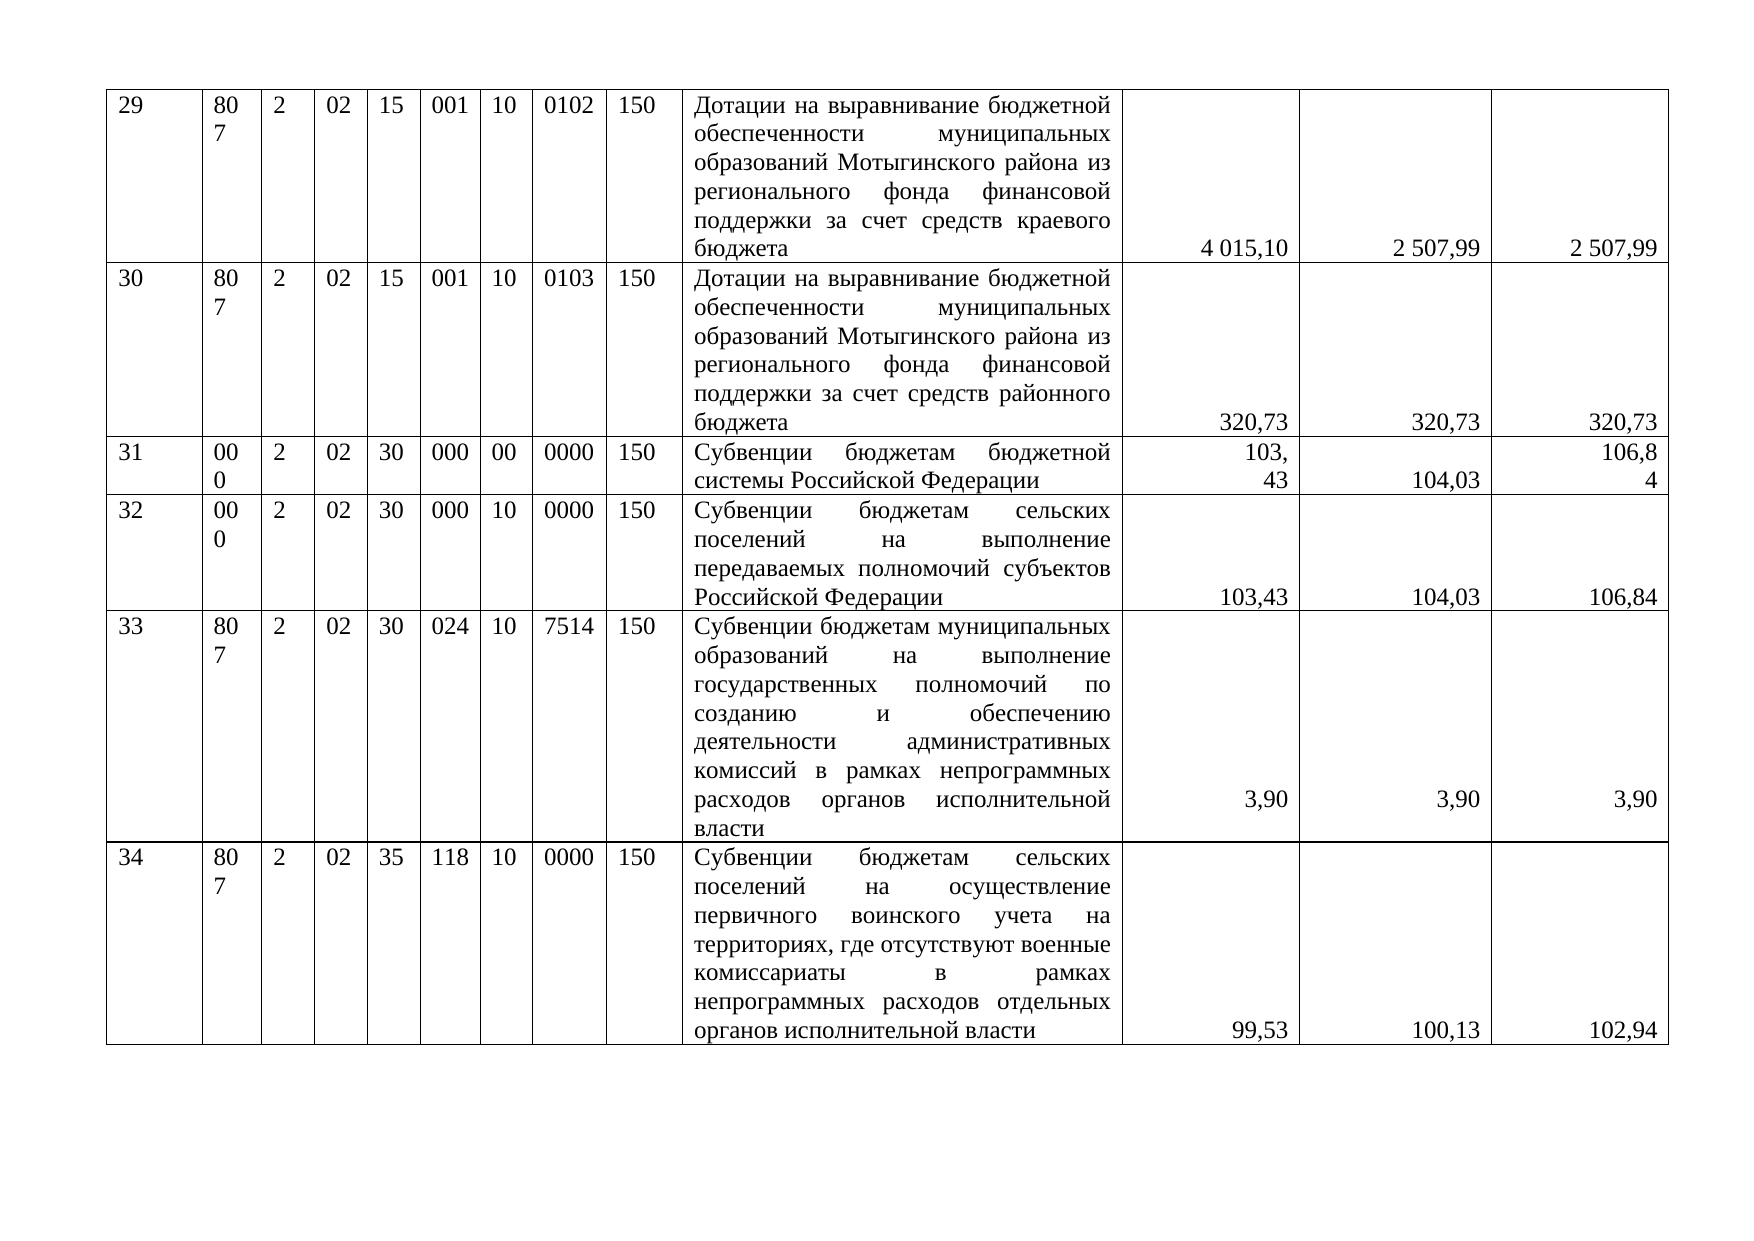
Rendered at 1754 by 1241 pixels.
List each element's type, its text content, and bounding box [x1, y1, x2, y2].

table_cell 150 [607, 495, 682, 610]
table_cell 150 [607, 263, 682, 436]
table_cell 807 [203, 843, 261, 1044]
table_cell 31 [107, 437, 202, 494]
table_cell Субвенции бюджетам сельских поселений на осуществление первичного воинского учета на территориях, где отсутствуют военные комиссариаты в рамках непрограммных расходов отдельных органов исполнительной власти [683, 843, 1122, 1044]
table_cell 150 [607, 611, 682, 841]
table_cell 02 [315, 437, 367, 494]
table_cell 807 [203, 90, 261, 262]
table_cell 0000 [533, 437, 606, 494]
table_cell 000 [203, 495, 261, 610]
table_cell 100,13 [1300, 843, 1491, 1044]
table_cell Дотации на выравнивание бюджетной обеспеченности муниципальных образований Мотыгинского района из регионального фонда финансовой поддержки за счет средств краевого бюджета [683, 90, 1122, 262]
table_cell 807 [203, 611, 261, 841]
table_cell 150 [607, 90, 682, 262]
table_cell 0102 [533, 90, 606, 262]
table_cell Субвенции бюджетам муниципальных образований на выполнение государственных полномочий по созданию и обеспечению деятельности административных комиссий в рамках непрограммных расходов органов исполнительной власти [683, 611, 1122, 841]
table_cell 3,90 [1492, 611, 1668, 841]
table_cell 807 [203, 263, 261, 436]
table_cell 104,03 [1300, 437, 1491, 494]
table_cell 02 [315, 611, 367, 841]
table_cell Субвенции бюджетам бюджетной системы Российской Федерации [683, 437, 1122, 494]
table_cell 10 [481, 843, 532, 1044]
table_cell 150 [607, 843, 682, 1044]
table_cell 2 [262, 437, 314, 494]
table_cell 30 [368, 611, 420, 841]
table_cell 02 [315, 263, 367, 436]
table_cell 104,03 [1300, 495, 1491, 610]
table_cell 320,73 [1300, 263, 1491, 436]
table_cell 15 [368, 263, 420, 436]
table_cell 2 507,99 [1492, 90, 1668, 262]
table_cell 001 [421, 263, 480, 436]
table_cell 103,43 [1123, 495, 1299, 610]
table_cell 106,84 [1492, 437, 1668, 494]
table_cell 34 [107, 843, 202, 1044]
table_cell 118 [421, 843, 480, 1044]
table_cell 106,84 [1492, 495, 1668, 610]
table_cell 02 [315, 90, 367, 262]
table_cell 32 [107, 495, 202, 610]
table_cell 29 [107, 90, 202, 262]
table_cell 30 [368, 437, 420, 494]
table_cell 001 [421, 90, 480, 262]
table_cell 2 [262, 611, 314, 841]
table_cell 2 [262, 495, 314, 610]
table_cell 2 [262, 263, 314, 436]
table_cell 024 [421, 611, 480, 841]
table_cell 02 [315, 495, 367, 610]
table_cell Дотации на выравнивание бюджетной обеспеченности муниципальных образований Мотыгинского района из регионального фонда финансовой поддержки за счет средств районного бюджета [683, 263, 1122, 436]
table_cell 10 [481, 90, 532, 262]
table_cell 0000 [533, 495, 606, 610]
table_cell 2 507,99 [1300, 90, 1491, 262]
table_cell 320,73 [1492, 263, 1668, 436]
table_cell 320,73 [1123, 263, 1299, 436]
table_cell 30 [368, 495, 420, 610]
table_cell 000 [203, 437, 261, 494]
table_cell 102,94 [1492, 843, 1668, 1044]
table_cell 00 [481, 437, 532, 494]
table_cell 0103 [533, 263, 606, 436]
table_cell 30 [107, 263, 202, 436]
table_cell 99,53 [1123, 843, 1299, 1044]
table_cell 3,90 [1300, 611, 1491, 841]
table_cell 000 [421, 495, 480, 610]
table_cell 10 [481, 611, 532, 841]
table_cell 35 [368, 843, 420, 1044]
table_cell 33 [107, 611, 202, 841]
table_cell Субвенции бюджетам сельских поселений на выполнение передаваемых полномочий субъектов Российской Федерации [683, 495, 1122, 610]
table_cell 02 [315, 843, 367, 1044]
table_cell 3,90 [1123, 611, 1299, 841]
table_cell 2 [262, 843, 314, 1044]
table_cell 2 [262, 90, 314, 262]
table_cell 10 [481, 495, 532, 610]
table_cell 10 [481, 263, 532, 436]
table_cell 7514 [533, 611, 606, 841]
table_cell 4 015,10 [1123, 90, 1299, 262]
table_cell 150 [607, 437, 682, 494]
table_cell 103,43 [1123, 437, 1299, 494]
table_cell 0000 [533, 843, 606, 1044]
table_cell 000 [421, 437, 480, 494]
table_cell 15 [368, 90, 420, 262]
